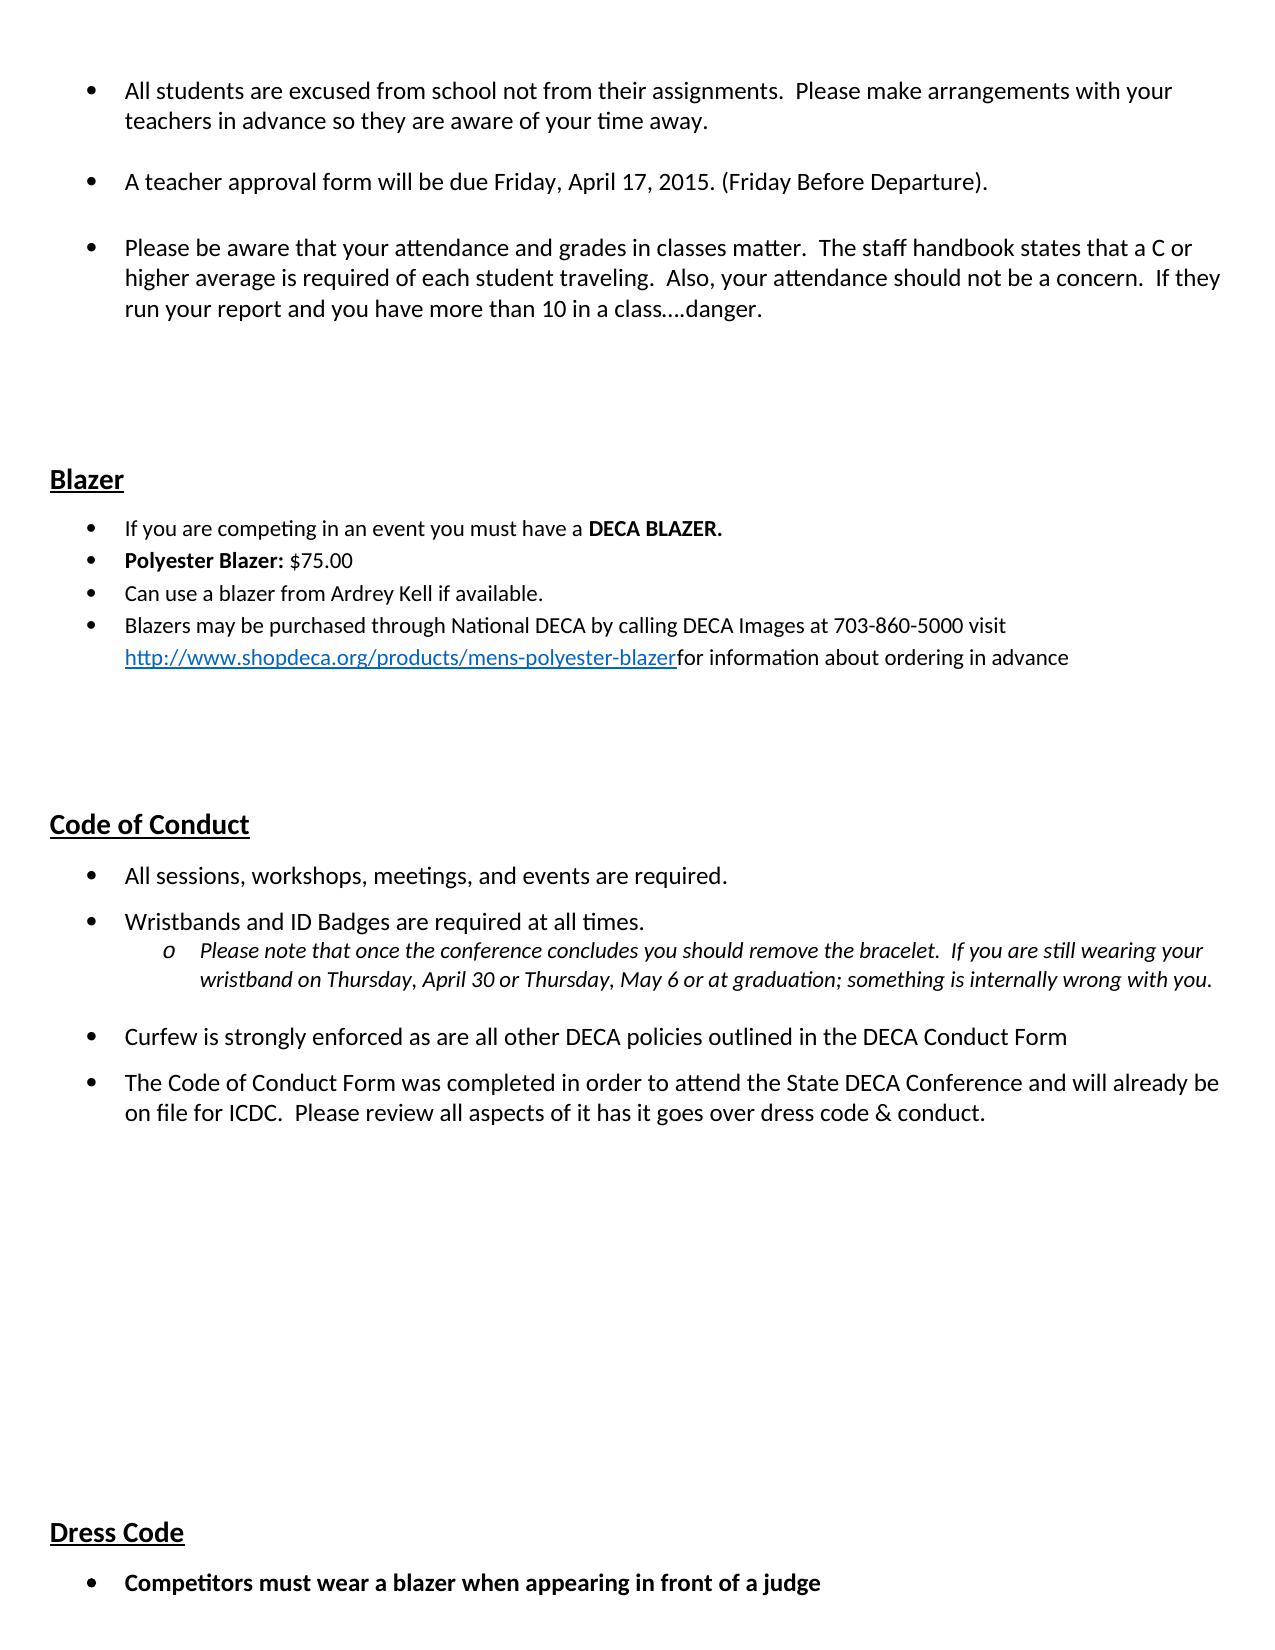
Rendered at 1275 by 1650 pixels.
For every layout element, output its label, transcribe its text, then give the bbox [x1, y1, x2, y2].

list http://www.shopdeca.org/products/mens-polyester-blazerfor information about ordering in advance [124, 643, 1230, 671]
list Polyester Blazer: $75.00 [87, 547, 1230, 575]
list All sessions, workshops, meetings, and events are required. [87, 860, 1230, 890]
list If you are competing in an event you must have a DECA BLAZER. [87, 514, 1230, 542]
list Blazers may be purchased through National DECA by calling DECA Images at 703-860-5000 visit [87, 611, 1230, 639]
text Code of Conduct [49, 806, 1230, 842]
list The Code of Conduct Form was completed in order to attend the State DECA Conference and will already be on file for ICDC. Please review all aspects of it has it goes over dress code & conduct. [87, 1067, 1230, 1128]
list Please note that once the conference concludes you should remove the bracelet. If you are still wearing your wristband on Thursday, April 30 or Thursday, May 6 or at graduation; something is internally wrong with you. [162, 936, 1230, 993]
text Blazer [49, 461, 1230, 497]
list Curfew is strongly enforced as are all other DECA policies outlined in the DECA Conduct Form [87, 1021, 1230, 1052]
list All students are excused from school not from their assignments. Please make arrangements with your teachers in advance so they are aware of your time away. [87, 75, 1230, 136]
list Can use a blazer from Ardrey Kell if available. [87, 579, 1230, 607]
text Dress Code [49, 1514, 1230, 1549]
list Wristbands and ID Badges are required at all times. [87, 906, 1230, 936]
list A teacher approval form will be due Friday, April 17, 2015. (Friday Before Departure). [87, 167, 1230, 197]
list Please be aware that your attendance and grades in classes matter. The staff handbook states that a C or higher average is required of each student traveling. Also, your attendance should not be a concern. If they run your report and you have more than 10 in a class….danger. [87, 232, 1230, 324]
list Competitors must wear a blazer when appearing in front of a judge [87, 1567, 1230, 1598]
